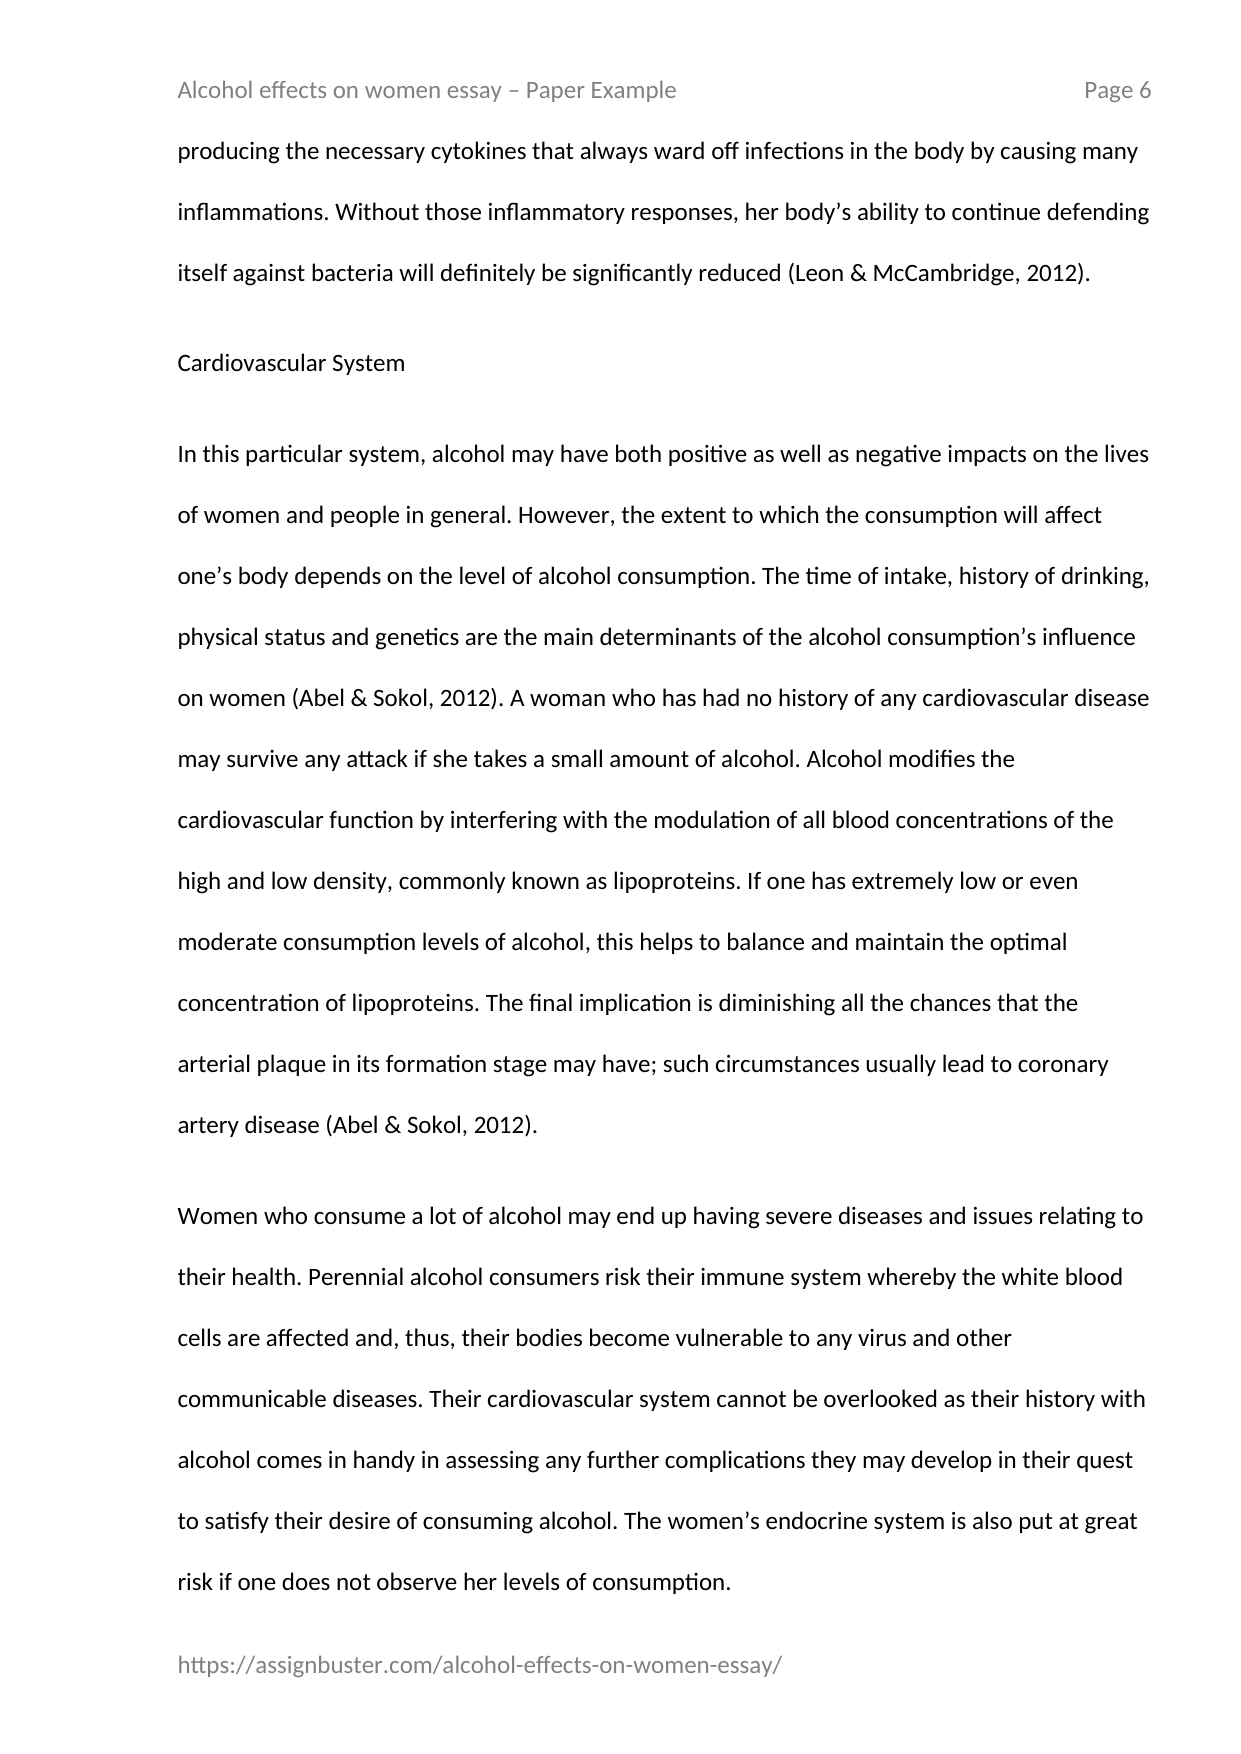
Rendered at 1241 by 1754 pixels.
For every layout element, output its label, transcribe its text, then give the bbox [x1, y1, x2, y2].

text Cardiovascular System [177, 347, 1152, 378]
text Women who consume a lot of alcohol may end up having severe diseases and issues relating to their health. Perennial alcohol consumers risk their immune system whereby the white blood cells are affected and, thus, their bodies become vulnerable to any virus and other communicable diseases. Their cardiovascular system cannot be overlooked as their history with alcohol comes in handy in assessing any further complications they may develop in their quest to satisfy their desire of consuming alcohol. The women’s endocrine system is also put at great risk if one does not observe her levels of consumption. [177, 1200, 1152, 1597]
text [177, 135, 1152, 287]
text In this particular system, alcohol may have both positive as well as negative impacts on the lives of women and people in general. However, the extent to which the consumption will affect one’s body depends on the level of alcohol consumption. The time of intake, history of drinking, physical status and genetics are the main determinants of the alcohol consumption’s influence on women (Abel & Sokol, 2012). A woman who has had no history of any cardiovascular disease may survive any attack if she takes a small amount of alcohol. Alcohol modifies the cardiovascular function by interfering with the modulation of all blood concentrations of the high and low density, commonly known as lipoproteins. If one has extremely low or even moderate consumption levels of alcohol, this helps to balance and maintain the optimal concentration of lipoproteins. The final implication is diminishing all the chances that the arterial plaque in its formation stage may have; such circumstances usually lead to coronary artery disease (Abel & Sokol, 2012). [177, 438, 1152, 1140]
